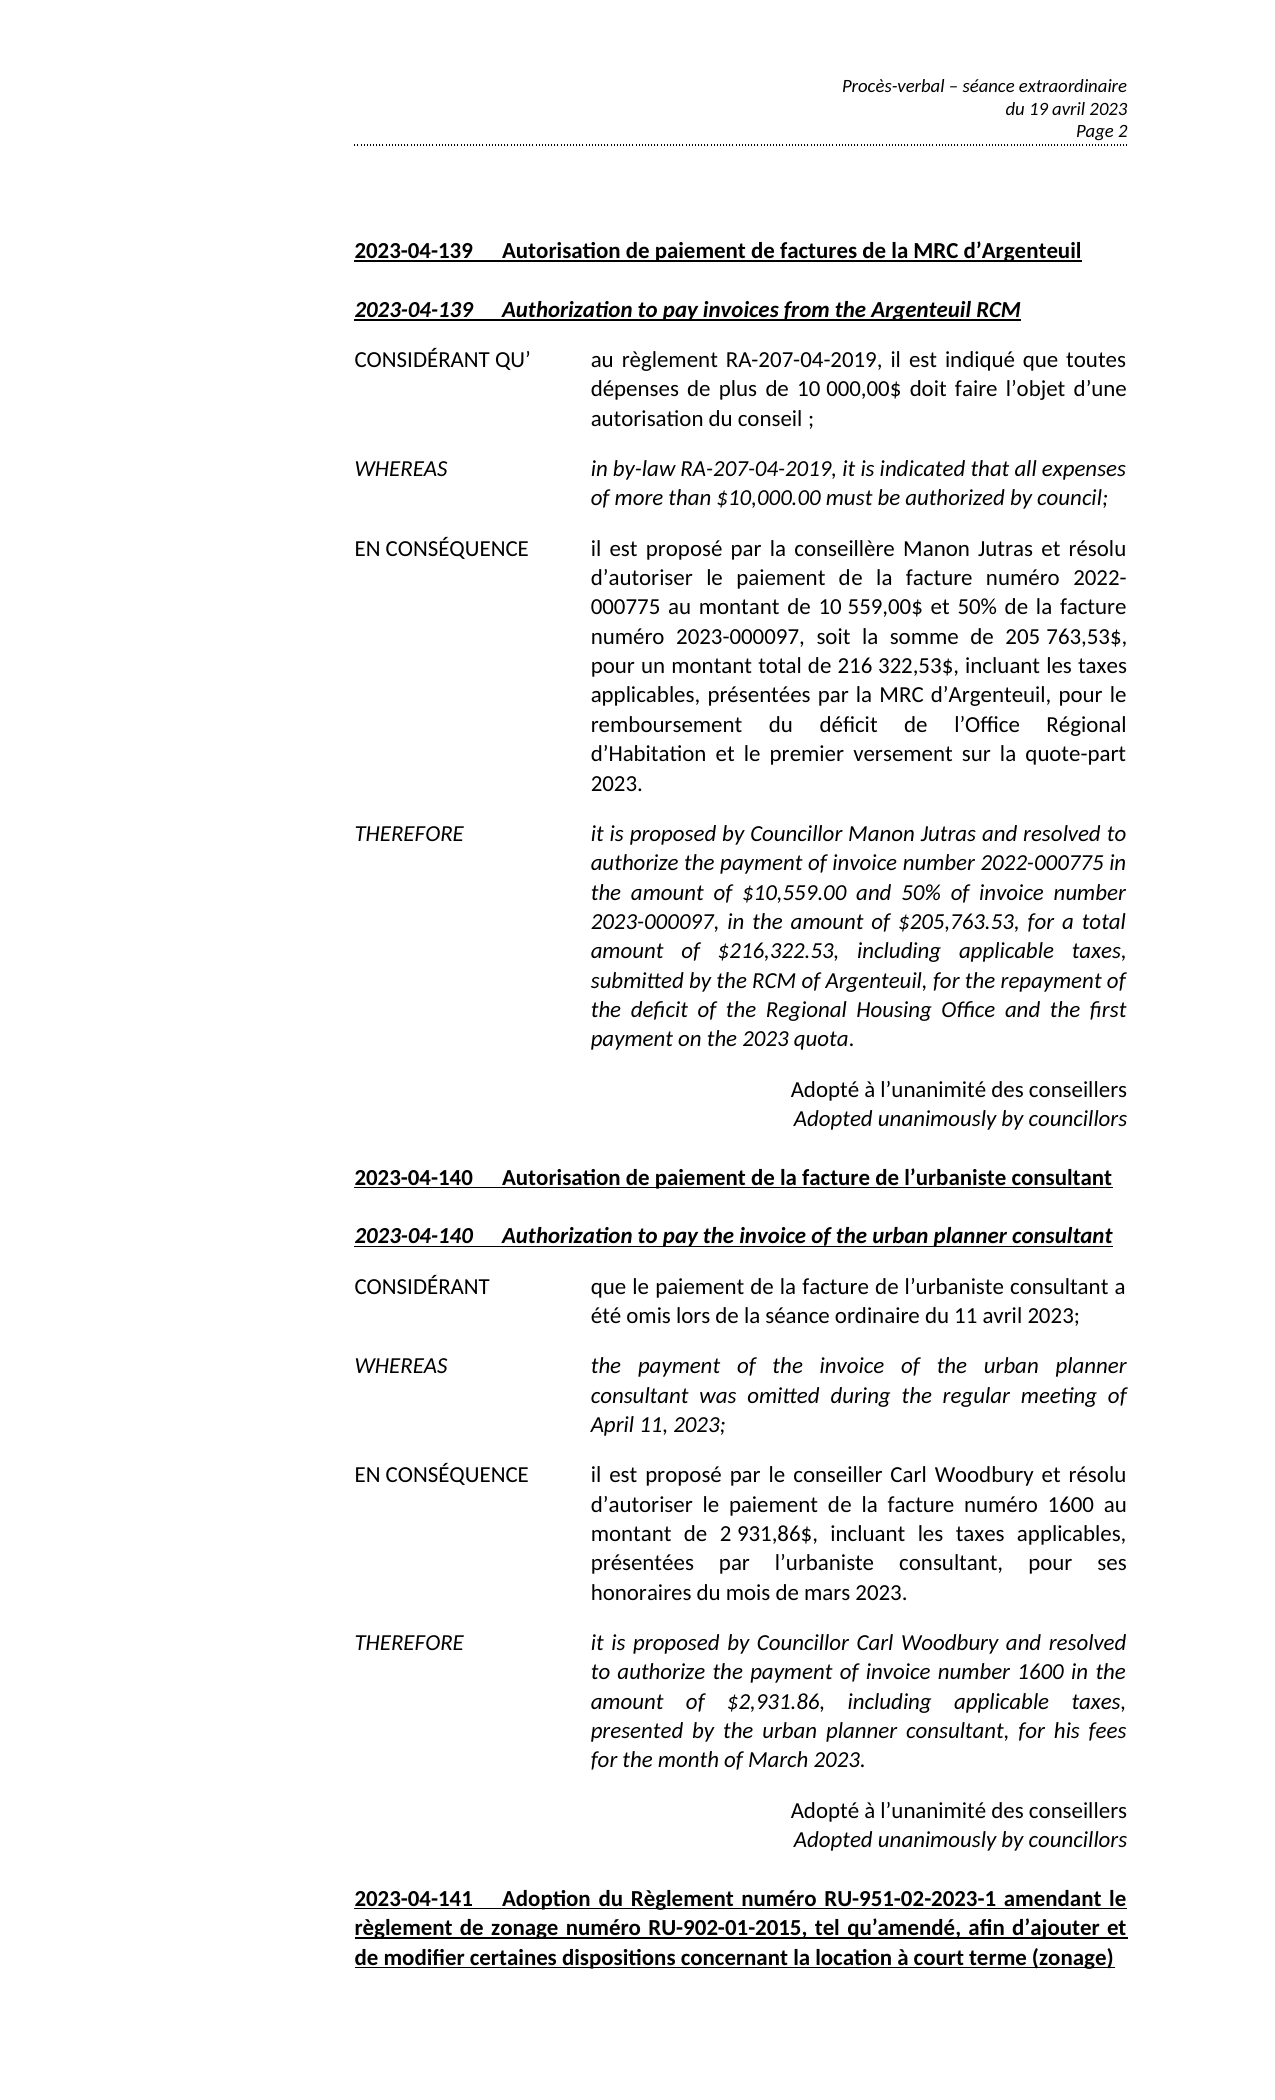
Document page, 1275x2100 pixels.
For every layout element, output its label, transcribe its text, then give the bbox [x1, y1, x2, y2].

text WHEREAS the payment of the invoice of the urban planner consultant was omitted during the regular meeting of April 11, 2023; [354, 1351, 1127, 1438]
text 2023-04-139 Authorization to pay invoices from the Argenteuil RCM [354, 295, 1127, 323]
text CONSIDÉRANT que le paiement de la facture de l’urbaniste consultant a été omis lors de la séance ordinaire du 11 avril 2023; [354, 1272, 1127, 1329]
text 2023-04-139 Autorisation de paiement de factures de la MRC d’Argenteuil [354, 236, 1127, 264]
text EN CONSÉQUENCE il est proposé par le conseiller Carl Woodbury et résolu d’autoriser le paiement de la facture numéro 1600 au montant de 2 931,86$, incluant les taxes applicables, présentées par l’urbaniste consultant, pour ses honoraires du mois de mars 2023. [354, 1460, 1127, 1606]
text Adopté à l’unanimité des conseillers [354, 1796, 1127, 1824]
text Adopted unanimously by councillors [354, 1825, 1127, 1853]
text 2023-04-141 Adoption du Règlement numéro RU-951-02-2023-1 amendant le règlement de zonage numéro RU-902-01-2015, tel qu’amendé, afin d’ajouter et de modifier certaines dispositions concernant la location à court terme (zonage) [354, 1909, 1127, 1937]
text THEREFORE it is proposed by Councillor Manon Jutras and resolved to authorize the payment of invoice number 2022-000775 in the amount of $10,559.00 and 50% of invoice number 2023-000097, in the amount of $205,763.53, for a total amount of $216,322.53, including applicable taxes, submitted by the RCM of Argenteuil, for the repayment of the deficit of the Regional Housing Office and the first payment on the 2023 quota. [354, 819, 1127, 1053]
text 2023-04-140 Authorization to pay the invoice of the urban planner consultant [354, 1222, 1127, 1250]
text EN CONSÉQUENCE il est proposé par la conseillère Manon Jutras et résolu d’autoriser le paiement de la facture numéro 2022-000775 au montant de 10 559,00$ et 50% de la facture numéro 2023-000097, soit la somme de 205 763,53$, pour un montant total de 216 322,53$, incluant les taxes applicables, présentées par la MRC d’Argenteuil, pour le remboursement du déficit de l’Office Régional d’Habitation et le premier versement sur la quote-part 2023. [354, 534, 1127, 797]
text 2023-04-141 Adoption du Règlement numéro RU-951-02-2023-1 amendant le règlement de zonage numéro RU-902-01-2015, tel qu’amendé, afin d’ajouter et de modifier certaines dispositions concernant la location à court terme (zonage) [354, 1884, 1127, 1908]
text 2023-04-141 Adoption du Règlement numéro RU-951-02-2023-1 amendant le règlement de zonage numéro RU-902-01-2015, tel qu’amendé, afin d’ajouter et de modifier certaines dispositions concernant la location à court terme (zonage) [354, 1938, 1127, 1971]
text Adopted unanimously by councillors [354, 1104, 1127, 1132]
text CONSIDÉRANT QU’ au règlement RA-207-04-2019, il est indiqué que toutes dépenses de plus de 10 000,00$ doit faire l’objet d’une autorisation du conseil ; [354, 345, 1127, 432]
text 2023-04-140 Autorisation de paiement de la facture de l’urbaniste consultant [354, 1163, 1127, 1191]
text WHEREAS in by-law RA-207-04-2019, it is indicated that all expenses of more than $10,000.00 must be authorized by council; [354, 454, 1127, 512]
text THEREFORE it is proposed by Councillor Carl Woodbury and resolved to authorize the payment of invoice number 1600 in the amount of $2,931.86, including applicable taxes, presented by the urban planner consultant, for his fees for the month of March 2023. [354, 1628, 1127, 1774]
text Adopté à l’unanimité des conseillers [354, 1075, 1127, 1103]
